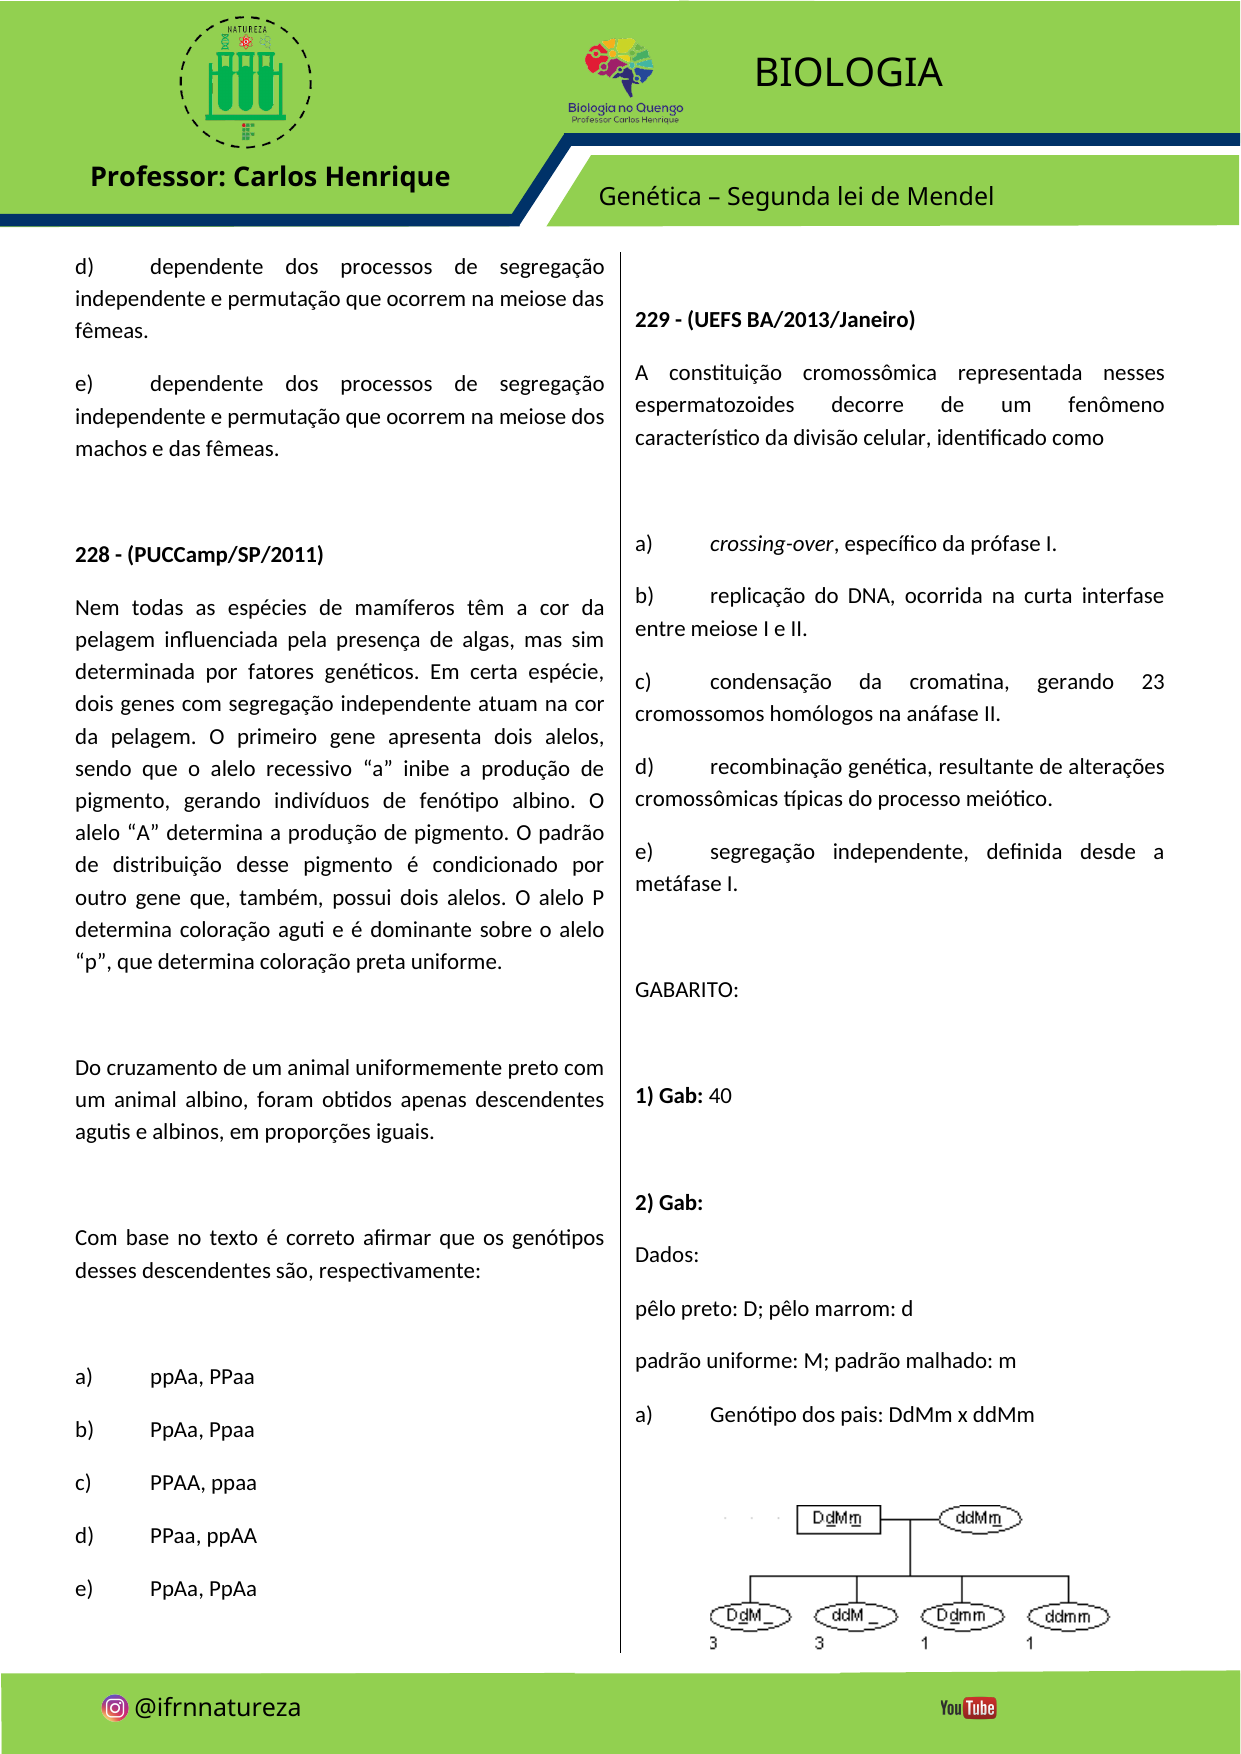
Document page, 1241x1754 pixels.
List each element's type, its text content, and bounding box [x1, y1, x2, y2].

text e) segregação independente, definida desde a metáfase I. [635, 837, 1165, 897]
text 1) Gab: 40 [635, 1082, 1165, 1109]
text b) PpAa, Ppaa [75, 1415, 605, 1443]
text d) PPaa, ppAA [75, 1521, 605, 1549]
text Com base no texto é correto afirmar que os genótipos desses descendentes são, respectivamente: [75, 1223, 605, 1284]
picture [710, 1505, 1112, 1651]
text padrão uniforme: M; padrão malhado: m [635, 1347, 1165, 1375]
text Dados: [635, 1241, 1165, 1269]
text d) dependente dos processos de segregação independente e permutação que ocorrem na meiose das fêmeas. [75, 252, 605, 344]
text 228 - (PUCCamp/SP/2011) [75, 540, 605, 568]
text Do cruzamento de um animal uniformemente preto com um animal albino, foram obtidos apenas descendentes agutis e albinos, em proporções iguais. [75, 1053, 605, 1146]
picture [98, 1691, 132, 1725]
picture [139, 0, 352, 189]
text a) ppAa, PPaa [75, 1362, 605, 1390]
picture [940, 1694, 997, 1722]
text GABARITO: [635, 976, 1165, 1003]
text b) replicação do DNA, ocorrida na curta interfase entre meiose I e II. [635, 582, 1165, 642]
text 229 - (UEFS BA/2013/Janeiro) [635, 305, 1165, 333]
text a) Genótipo dos pais: DdMm x ddMm [635, 1400, 1165, 1428]
text c) condensação da cromatina, gerando 23 cromossomos homólogos na anáfase II. [635, 667, 1165, 727]
picture [538, 0, 700, 162]
text 2) Gab: [635, 1188, 1165, 1216]
text pêlo preto: D; pêlo marrom: d [635, 1294, 1165, 1322]
text e) dependente dos processos de segregação independente e permutação que ocorrem na meiose dos machos e das fêmeas. [75, 369, 605, 462]
text e) PpAa, PpAa [75, 1574, 605, 1602]
text d) recombinação genética, resultante de alterações cromossômicas típicas do processo meiótico. [635, 752, 1165, 812]
text A constituição cromossômica representada nesses espermatozoides decorre de um fenômeno característico da divisão celular, identificado como [635, 358, 1165, 451]
text c) PPAA, ppaa [75, 1468, 605, 1496]
text a) crossing-over, específico da prófase I. [635, 529, 1165, 557]
text Nem todas as espécies de mamíferos têm a cor da pelagem influenciada pela presença de algas, mas sim determinada por fatores genéticos. Em certa espécie, dois genes com segregação independente atuam na cor da pelagem. O primeiro gene apresenta dois alelos, sendo que o alelo recessivo “a” inibe a produção de pigmento, gerando indivíduos de fenótipo albino. O alelo “A” determina a produção de pigmento. O padrão de distribuição desse pigmento é condicionado por outro gene que, também, possui dois alelos. O alelo P determina coloração aguti e é dominante sobre o alelo “p”, que determina coloração preta uniforme. [75, 593, 605, 975]
